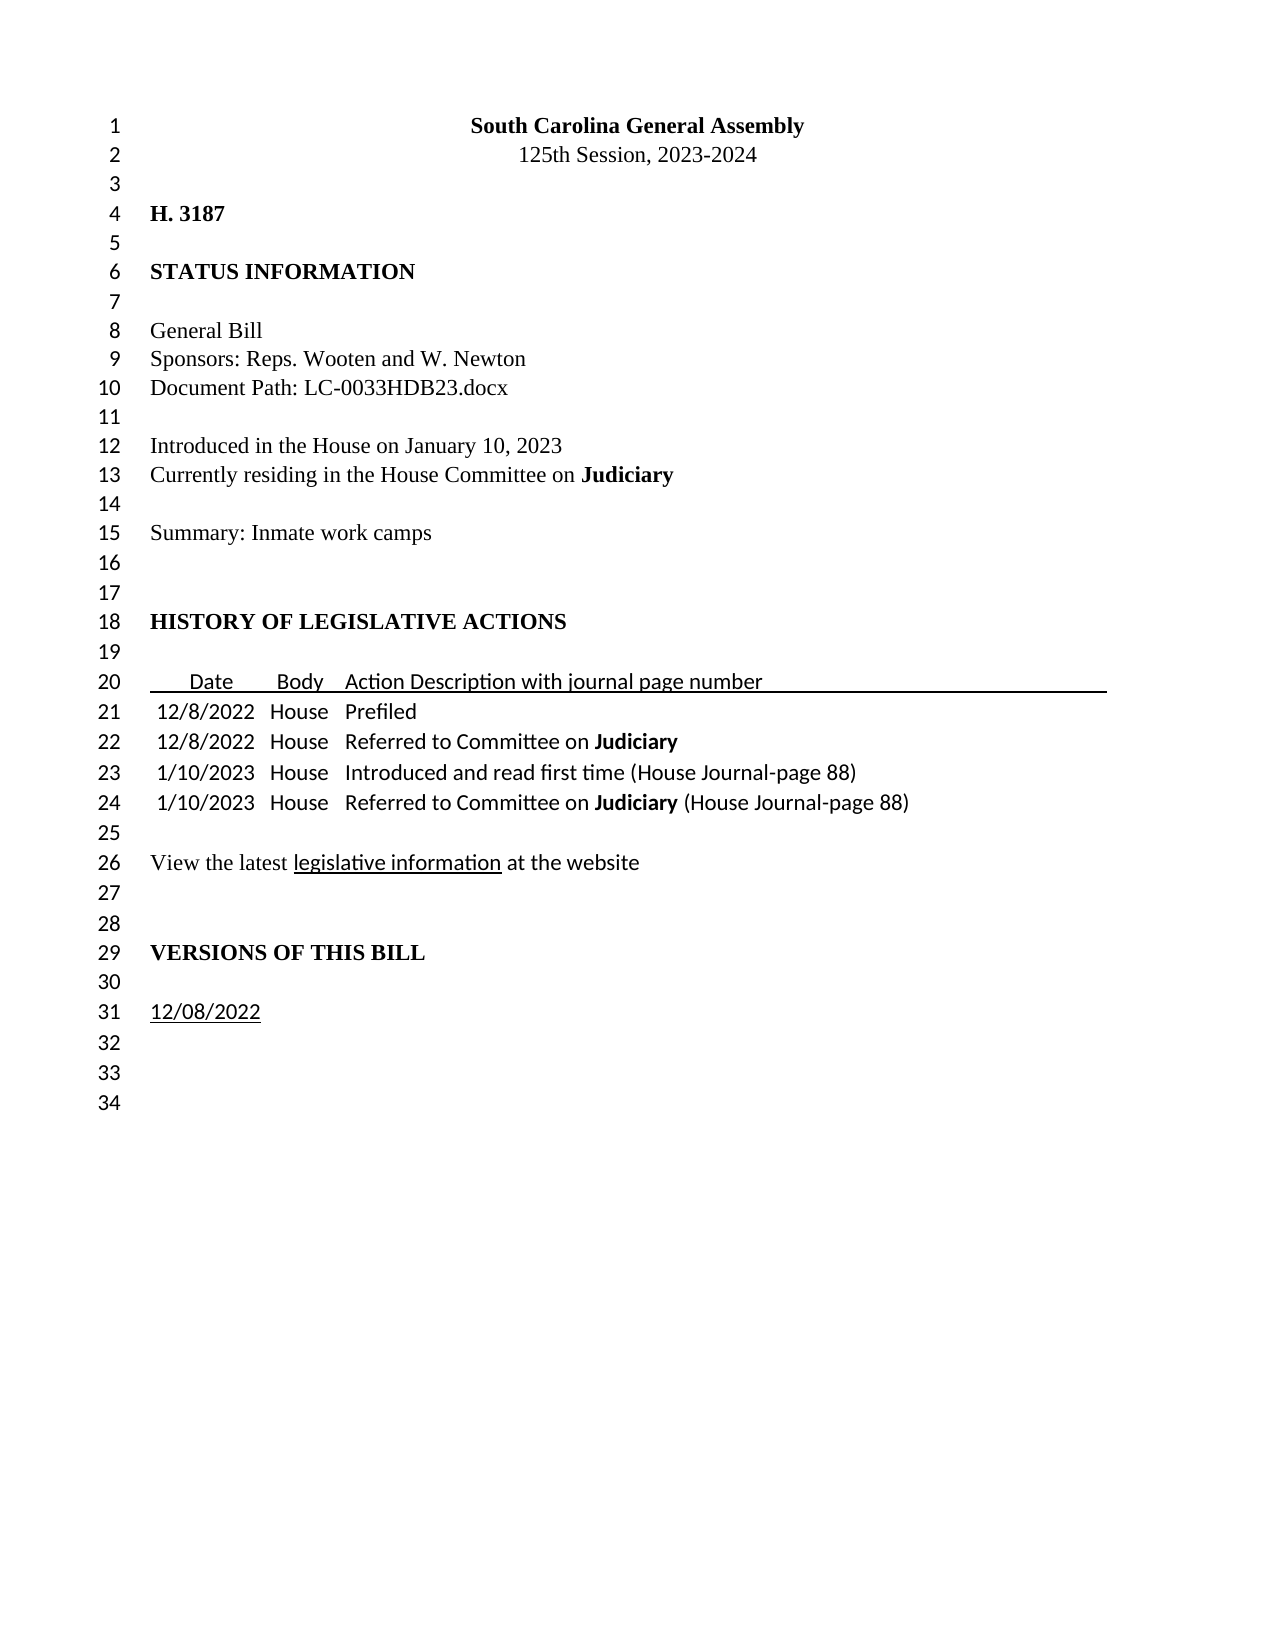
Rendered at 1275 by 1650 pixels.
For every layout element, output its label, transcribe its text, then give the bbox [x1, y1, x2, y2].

text STATUS INFORMATION [150, 258, 1125, 284]
text Document Path: LC-0033HDB23.docx [150, 374, 1125, 400]
text 1/10/2023 House Introduced and read first time (House Journal-page 88) [150, 758, 1125, 786]
text South Carolina General Assembly [150, 112, 1125, 139]
text Sponsors: Reps. Wooten and W. Newton [150, 345, 1125, 372]
text 12/8/2022 House Prefiled [150, 697, 1125, 725]
text 1/10/2023 House Referred to Committee on Judiciary (House Journal-page 88) [150, 788, 1125, 816]
text 125th Session, 2023-2024 [150, 141, 1125, 167]
text 12/8/2022 House Referred to Committee on Judiciary [150, 727, 1125, 755]
text General Bill [150, 317, 1125, 343]
text Introduced in the House on January 10, 2023 [150, 432, 1125, 459]
text VERSIONS OF THIS BILL [150, 939, 1125, 965]
text Currently residing in the House Committee on Judiciary [150, 461, 1125, 487]
text Summary: Inmate work camps [150, 519, 1125, 546]
text Date Body Action Description with journal page number [150, 667, 1125, 695]
text H. 3187 [150, 199, 1125, 226]
text 12/08/2022 [150, 997, 1125, 1026]
text HISTORY OF LEGISLATIVE ACTIONS [150, 608, 1125, 635]
text View the latest legislative information at the website [150, 848, 1125, 876]
